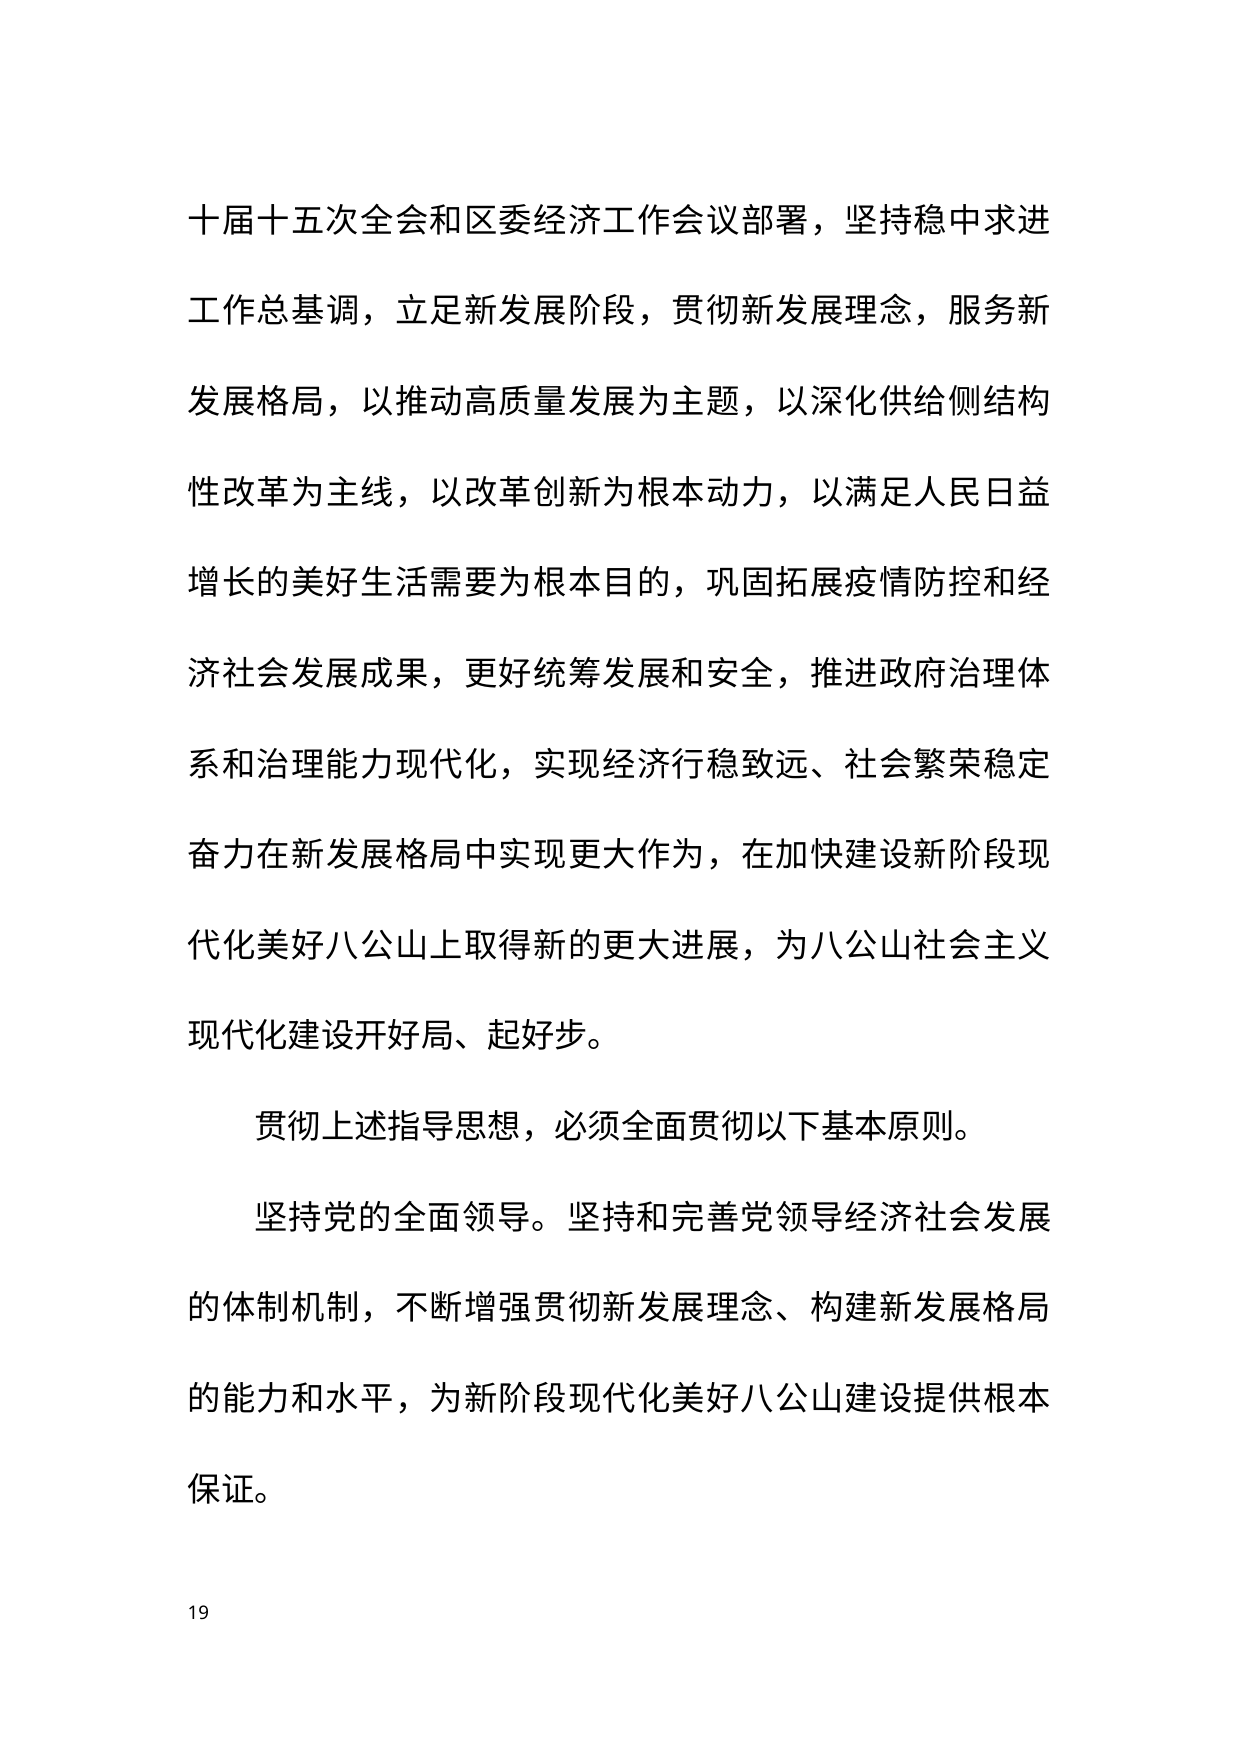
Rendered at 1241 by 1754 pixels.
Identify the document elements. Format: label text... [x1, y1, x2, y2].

text 坚持党的全面领导。坚持和完善党领导经济社会发展的体制机制，不断增强贯彻新发展理念、构建新发展格局的能力和水平，为新阶段现代化美好八公山建设提供根本保证。 [187, 1169, 1053, 1532]
text 贯彻上述指导思想，必须全面贯彻以下基本原则。 [187, 1079, 1053, 1169]
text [187, 172, 1053, 1079]
